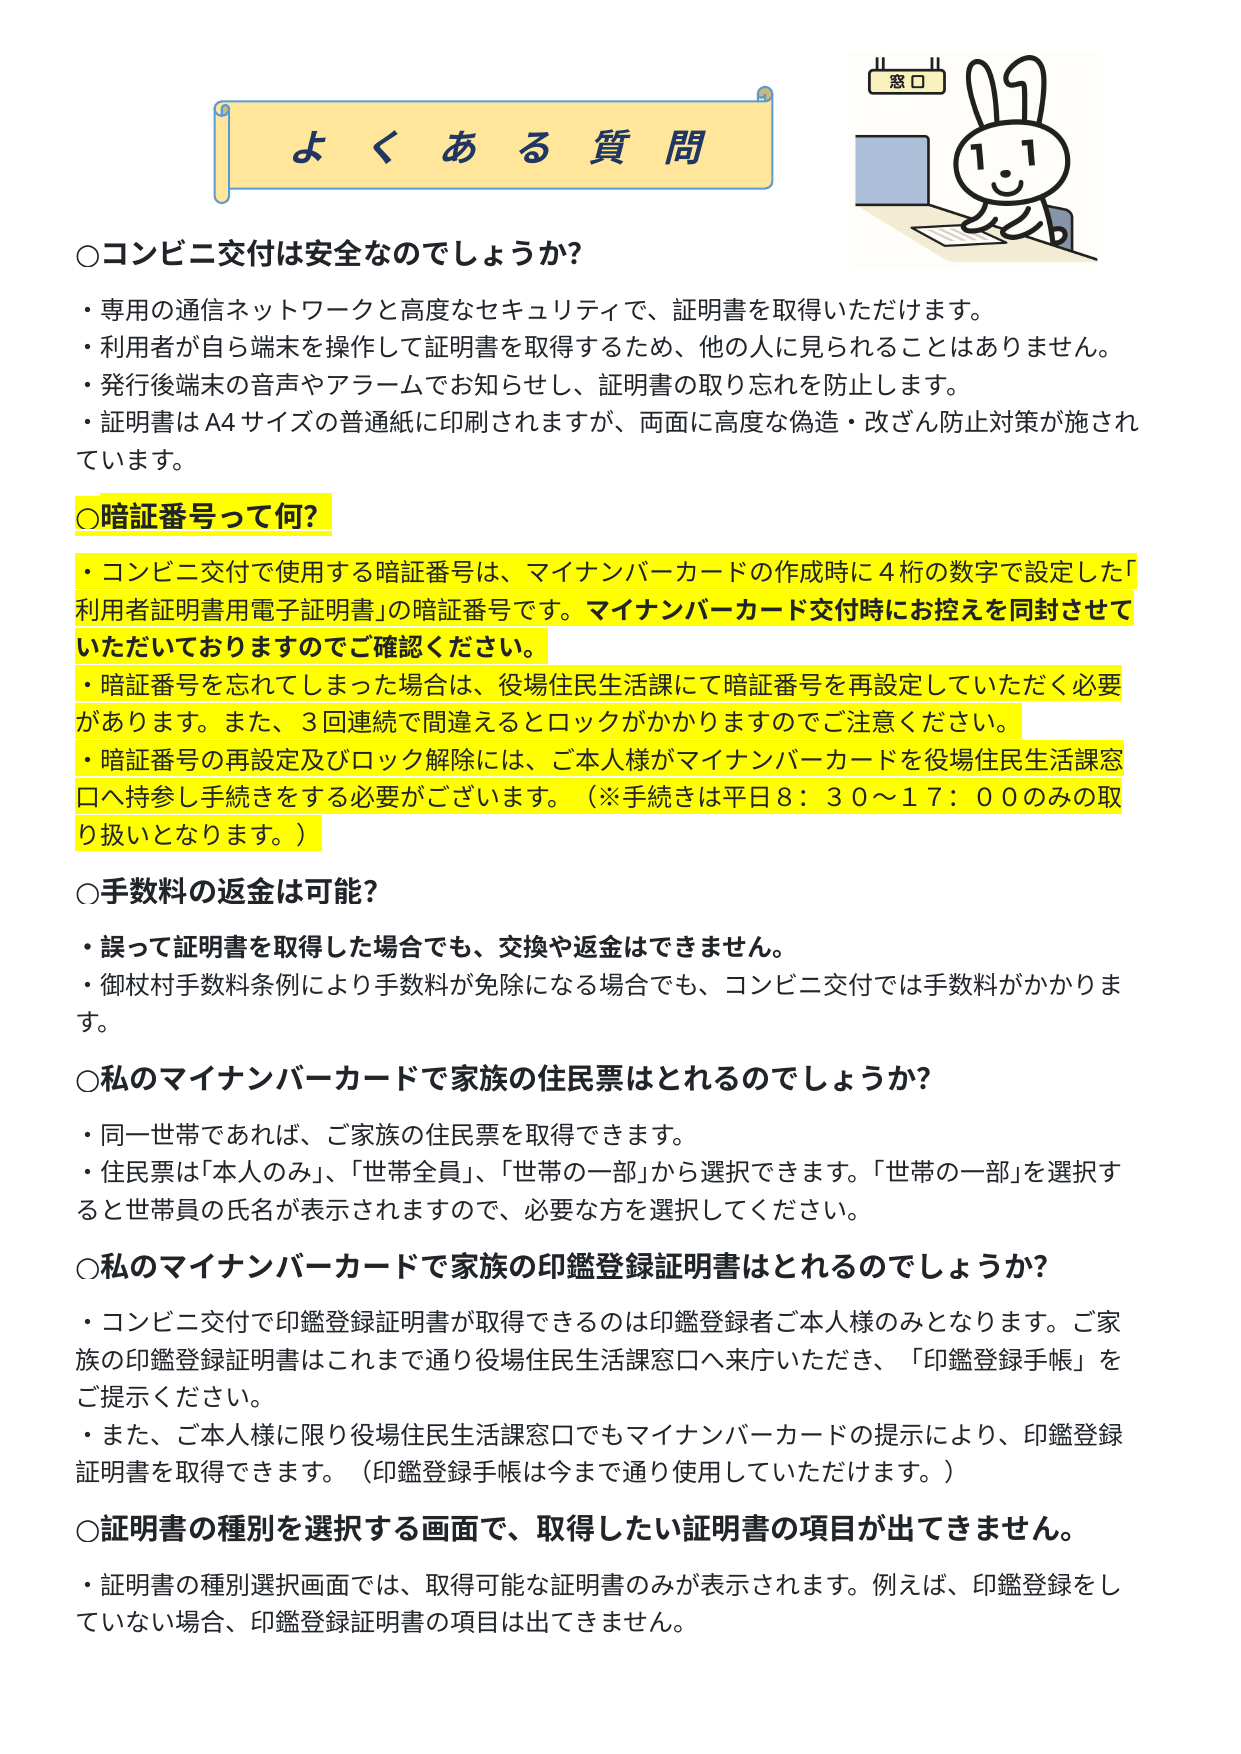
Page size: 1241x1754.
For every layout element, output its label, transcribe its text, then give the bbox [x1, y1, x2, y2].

text ・利用者が自ら端末を操作して証明書を取得するため、他の人に見られることはありません。 [75, 327, 1139, 364]
text ・誤って証明書を取得した場合でも、交換や返金はできません。 [75, 927, 1139, 964]
text ○暗証番号って何？ [75, 477, 1139, 552]
text ・同一世帯であれば、ご家族の住民票を取得できます。 [75, 1114, 1139, 1152]
text ・発行後端末の音声やアラームでお知らせし、証明書の取り忘れを防止します。 [75, 364, 1139, 402]
picture [848, 51, 1098, 269]
text ○私のマイナンバーカードで家族の印鑑登録証明書はとれるのでしょうか？ [75, 1227, 1139, 1302]
text ・また、ご本人様に限り役場住民生活課窓口でもマイナンバーカードの提示により、印鑑登録証明書を取得できます。（印鑑登録手帳は今まで通り使用していただけます。） [75, 1414, 1139, 1489]
text ・住民票は｢本人のみ｣、｢世帯全員｣、｢世帯の一部｣から選択できます。｢世帯の一部｣を選択すると世帯員の氏名が表示されますので、必要な方を選択してください。 [75, 1152, 1139, 1227]
text ・証明書はA4サイズの普通紙に印刷されますが、両面に高度な偽造・改ざん防止対策が施されています。 [75, 402, 1139, 477]
text ・コンビニ交付で印鑑登録証明書が取得できるのは印鑑登録者ご本人様のみとなります。ご家族の印鑑登録証明書はこれまで通り役場住民生活課窓口へ来庁いただき、「印鑑登録手帳」をご提示ください。 [75, 1302, 1139, 1414]
text ・暗証番号を忘れてしまった場合は、役場住民生活課にて暗証番号を再設定していただく必要があります。また、３回連続で間違えるとロックがかかりますのでご注意ください。 [75, 664, 1139, 739]
text ○コンビニ交付は安全なのでしょうか？ [75, 214, 1139, 289]
text ・コンビニ交付で使用する暗証番号は、マイナンバーカードの作成時に４桁の数字で設定した｢利用者証明書用電子証明書｣の暗証番号です。マイナンバーカード交付時にお控えを同封させていただいておりますのでご確認ください。 [75, 552, 1139, 664]
text ○私のマイナンバーカードで家族の住民票はとれるのでしょうか？ [75, 1039, 1139, 1114]
text ・暗証番号の再設定及びロック解除には、ご本人様がマイナンバーカードを役場住民生活課窓口へ持参し手続きをする必要がございます。（※手続きは平日８：３０～１７：００のみの取り扱いとなります。） [75, 739, 1139, 852]
text ・専用の通信ネットワークと高度なセキュリティで、証明書を取得いただけます。 [75, 289, 1139, 327]
text ・証明書の種別選択画面では、取得可能な証明書のみが表示されます。例えば、印鑑登録をしていない場合、印鑑登録証明書の項目は出てきません。 [75, 1564, 1139, 1639]
text ・御杖村手数料条例により手数料が免除になる場合でも、コンビニ交付では手数料がかかります。 [75, 964, 1139, 1039]
text ○手数料の返金は可能？ [75, 852, 1139, 927]
text ○証明書の種別を選択する画面で、取得したい証明書の項目が出てきません。 [75, 1489, 1139, 1564]
